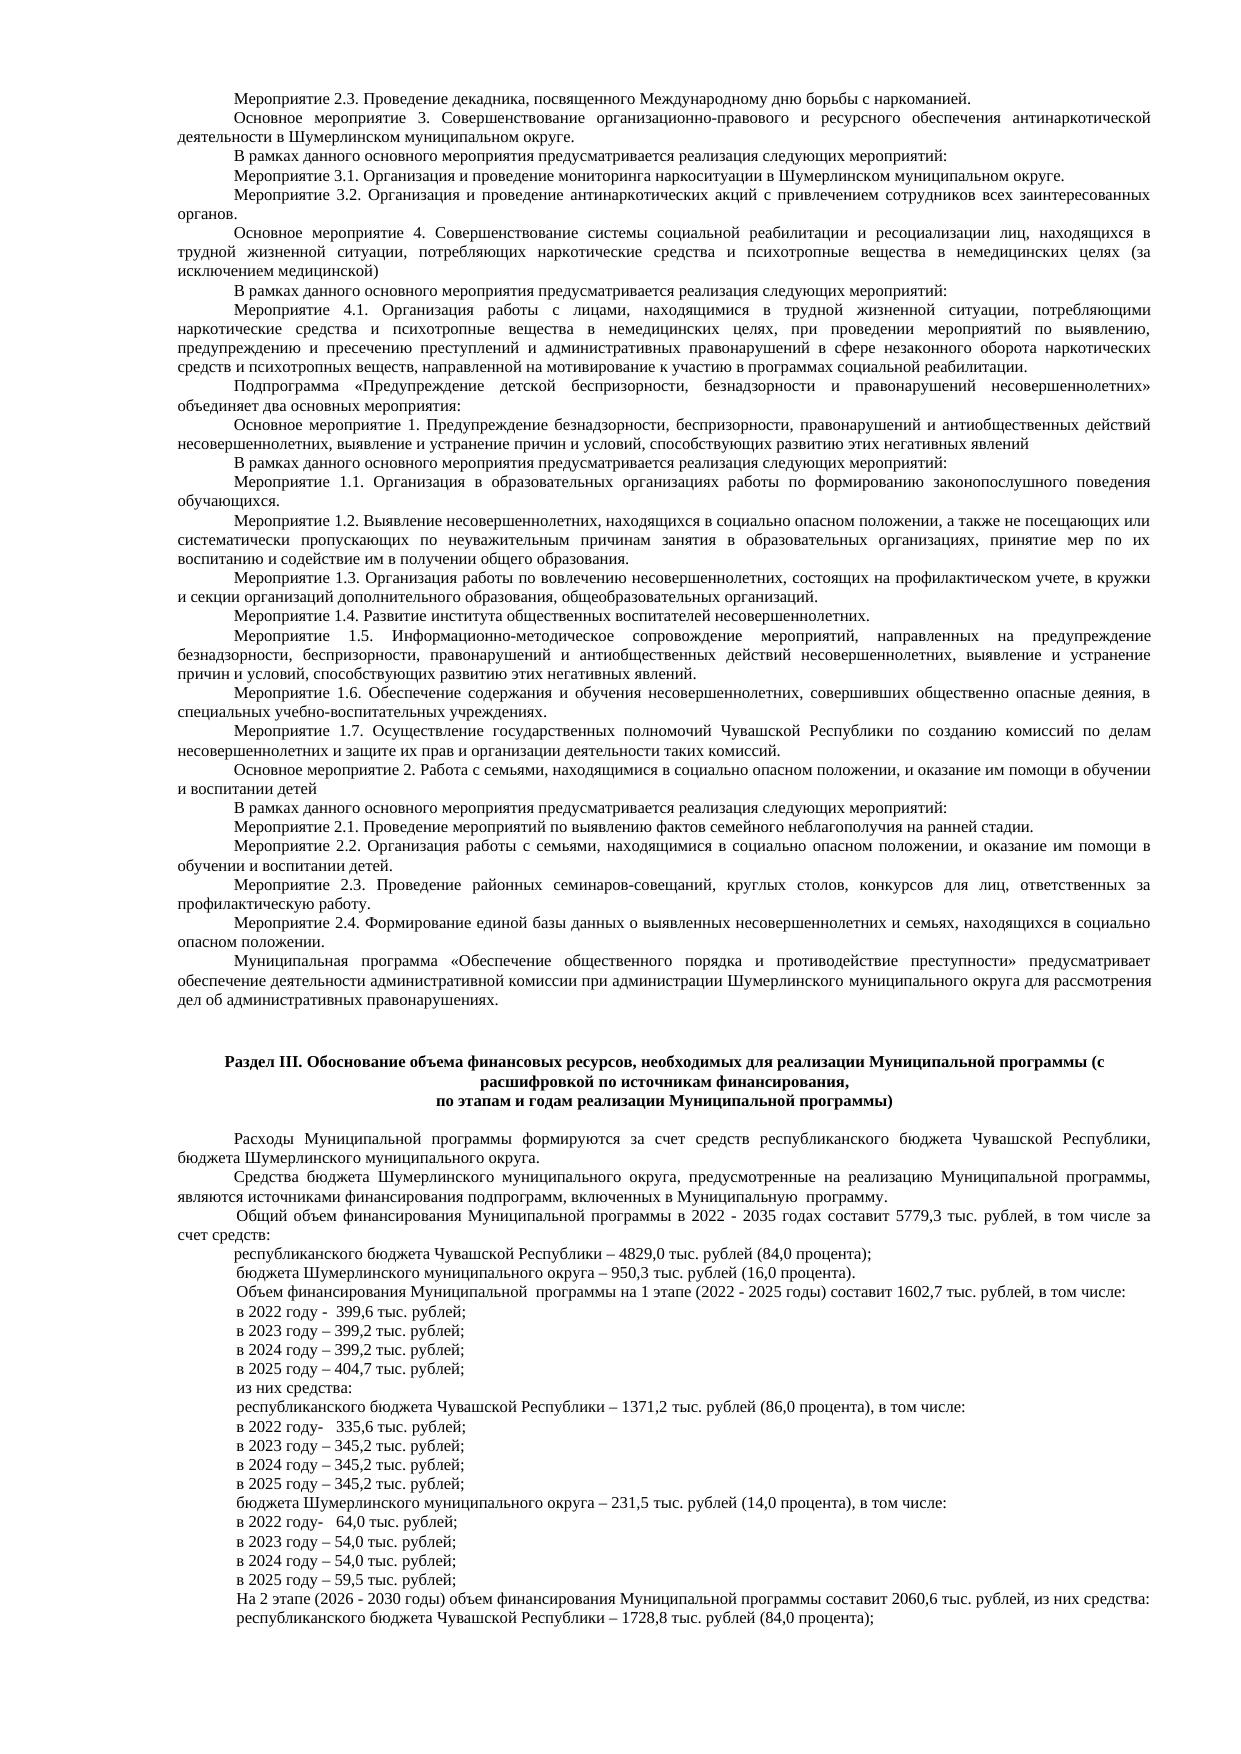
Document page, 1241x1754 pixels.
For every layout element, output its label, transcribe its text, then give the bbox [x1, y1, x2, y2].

text Мероприятие 1.4. Развитие института общественных воспитателей несовершеннолетних. [177, 606, 1152, 625]
text Мероприятие 2.1. Проведение мероприятий по выявлению фактов семейного неблагополучия на ранней стадии. [177, 817, 1152, 836]
text республиканского бюджета Чувашской Республики – 4829,0 тыс. рублей (84,0 процента); [177, 1244, 1152, 1263]
text в 2025 году – 404,7 тыс. рублей; [177, 1359, 1152, 1378]
text Основное мероприятие 4. Совершенствование системы социальной реабилитации и ресоциализации лиц, находящихся в трудной жизненной ситуации, потребляющих наркотические средства и психотропные вещества в немедицинских целях (за исключением медицинской) [177, 223, 1152, 280]
text В рамках данного основного мероприятия предусматривается реализация следующих мероприятий: [177, 146, 1152, 165]
text Средства бюджета Шумерлинского муниципального округа, предусмотренные на реализацию Муниципальной программы, являются источниками финансирования подпрограмм, включенных в Муниципальную программу. [177, 1167, 1152, 1206]
text Мероприятие 2.3. Проведение районных семинаров-совещаний, круглых столов, конкурсов для лиц, ответственных за профилактическую работу. [177, 874, 1152, 913]
text из них средства: [177, 1378, 1152, 1397]
text Раздел III. Обоснование объема финансовых ресурсов, необходимых для реализации Муниципальной программы (с расшифровкой по источникам финансирования, [177, 1052, 1152, 1091]
text Мероприятие 1.2. Выявление несовершеннолетних, находящихся в социально опасном положении, а также не посещающих или систематически пропускающих по неуважительным причинам занятия в образовательных организациях, принятие мер по их воспитанию и содействие им в получении общего образования. [177, 510, 1152, 568]
text в 2024 году – 399,2 тыс. рублей; [177, 1340, 1152, 1359]
text в 2025 году – 59,5 тыс. рублей; [177, 1570, 1152, 1589]
text Мероприятие 1.6. Обеспечение содержания и обучения несовершеннолетних, совершивших общественно опасные деяния, в специальных учебно-воспитательных учреждениях. [177, 683, 1152, 721]
text в 2023 году – 345,2 тыс. рублей; [177, 1436, 1152, 1455]
text Основное мероприятие 3. Совершенствование организационно-правового и ресурсного обеспечения антинаркотической деятельности в Шумерлинском муниципальном округе. [177, 108, 1152, 146]
text Мероприятие 1.1. Организация в образовательных организациях работы по формированию законопослушного поведения обучающихся. [177, 472, 1152, 510]
text В рамках данного основного мероприятия предусматривается реализация следующих мероприятий: [177, 453, 1152, 472]
text В рамках данного основного мероприятия предусматривается реализация следующих мероприятий: [177, 280, 1152, 299]
text в 2023 году – 399,2 тыс. рублей; [177, 1321, 1152, 1340]
text Мероприятие 2.2. Организация работы с семьями, находящимися в социально опасном положении, и оказание им помощи в обучении и воспитании детей. [177, 836, 1152, 874]
text в 2022 году - 399,6 тыс. рублей; [177, 1301, 1152, 1321]
text На 2 этапе (2026 - 2030 годы) объем финансирования Муниципальной программы составит 2060,6 тыс. рублей, из них средства: [177, 1589, 1152, 1608]
text Мероприятие 4.1. Организация работы с лицами, находящимися в трудной жизненной ситуации, потребляющими наркотические средства и психотропные вещества в немедицинских целях, при проведении мероприятий по выявлению, предупреждению и пресечению преступлений и административных правонарушений в сфере незаконного оборота наркотических средств и психотропных веществ, направленной на мотивирование к участию в программах социальной реабилитации. [177, 299, 1152, 376]
text в 2024 году – 345,2 тыс. рублей; [177, 1455, 1152, 1474]
text Мероприятие 1.5. Информационно-методическое сопровождение мероприятий, направленных на предупреждение безнадзорности, беспризорности, правонарушений и антиобщественных действий несовершеннолетних, выявление и устранение причин и условий, способствующих развитию этих негативных явлений. [177, 625, 1152, 683]
text Мероприятие 2.4. Формирование единой базы данных о выявленных несовершеннолетних и семьях, находящихся в социально опасном положении. [177, 913, 1152, 951]
text Подпрограмма «Предупреждение детской беспризорности, безнадзорности и правонарушений несовершеннолетних» объединяет два основных мероприятия: [177, 376, 1152, 414]
text в 2023 году – 54,0 тыс. рублей; [177, 1531, 1152, 1551]
text Мероприятие 2.3. Проведение декадника, посвященного Международному дню борьбы с наркоманией. [177, 89, 1152, 108]
text Мероприятие 1.7. Осуществление государственных полномочий Чувашской Республики по созданию комиссий по делам несовершеннолетних и защите их прав и организации деятельности таких комиссий. [177, 721, 1152, 759]
text Мероприятие 1.3. Организация работы по вовлечению несовершеннолетних, состоящих на профилактическом учете, в кружки и секции организаций дополнительного образования, общеобразовательных организаций. [177, 568, 1152, 606]
text бюджета Шумерлинского муниципального округа – 231,5 тыс. рублей (14,0 процента), в том числе: [177, 1493, 1152, 1512]
text Мероприятие 3.2. Организация и проведение антинаркотических акций с привлечением сотрудников всех заинтересованных органов. [177, 184, 1152, 223]
text республиканского бюджета Чувашской Республики – 1371,2 тыс. рублей (86,0 процента), в том числе: [177, 1397, 1152, 1416]
text в 2022 году- 335,6 тыс. рублей; [177, 1416, 1152, 1436]
text Расходы Муниципальной программы формируются за счет средств республиканского бюджета Чувашской Республики, бюджета Шумерлинского муниципального округа. [177, 1129, 1152, 1167]
text Основное мероприятие 2. Работа с семьями, находящимися в социально опасном положении, и оказание им помощи в обучении и воспитании детей [177, 759, 1152, 798]
text Мероприятие 3.1. Организация и проведение мониторинга наркоситуации в Шумерлинском муниципальном округе. [177, 165, 1152, 184]
text республиканского бюджета Чувашской Республики – 1728,8 тыс. рублей (84,0 процента); [177, 1608, 1152, 1627]
text бюджета Шумерлинского муниципального округа – 950,3 тыс. рублей (16,0 процента). [177, 1263, 1152, 1282]
text Общий объем финансирования Муниципальной программы в 2022 - 2035 годах составит 5779,3 тыс. рублей, в том числе за счет средств: [177, 1206, 1152, 1244]
text В рамках данного основного мероприятия предусматривается реализация следующих мероприятий: [177, 798, 1152, 817]
text Объем финансирования Муниципальной программы на 1 этапе (2022 - 2025 годы) составит 1602,7 тыс. рублей, в том числе: [177, 1282, 1152, 1301]
text по этапам и годам реализации Муниципальной программы) [177, 1091, 1152, 1110]
text в 2022 году- 64,0 тыс. рублей; [177, 1512, 1152, 1531]
text Муниципальная программа «Обеспечение общественного порядка и противодействие преступности» предусматривает обеспечение деятельности административной комиссии при администрации Шумерлинского муниципального округа для рассмотрения дел об административных правонарушениях. [177, 951, 1152, 1009]
text в 2025 году – 345,2 тыс. рублей; [177, 1474, 1152, 1493]
text Основное мероприятие 1. Предупреждение безнадзорности, беспризорности, правонарушений и антиобщественных действий несовершеннолетних, выявление и устранение причин и условий, способствующих развитию этих негативных явлений [177, 414, 1152, 453]
text в 2024 году – 54,0 тыс. рублей; [177, 1551, 1152, 1570]
